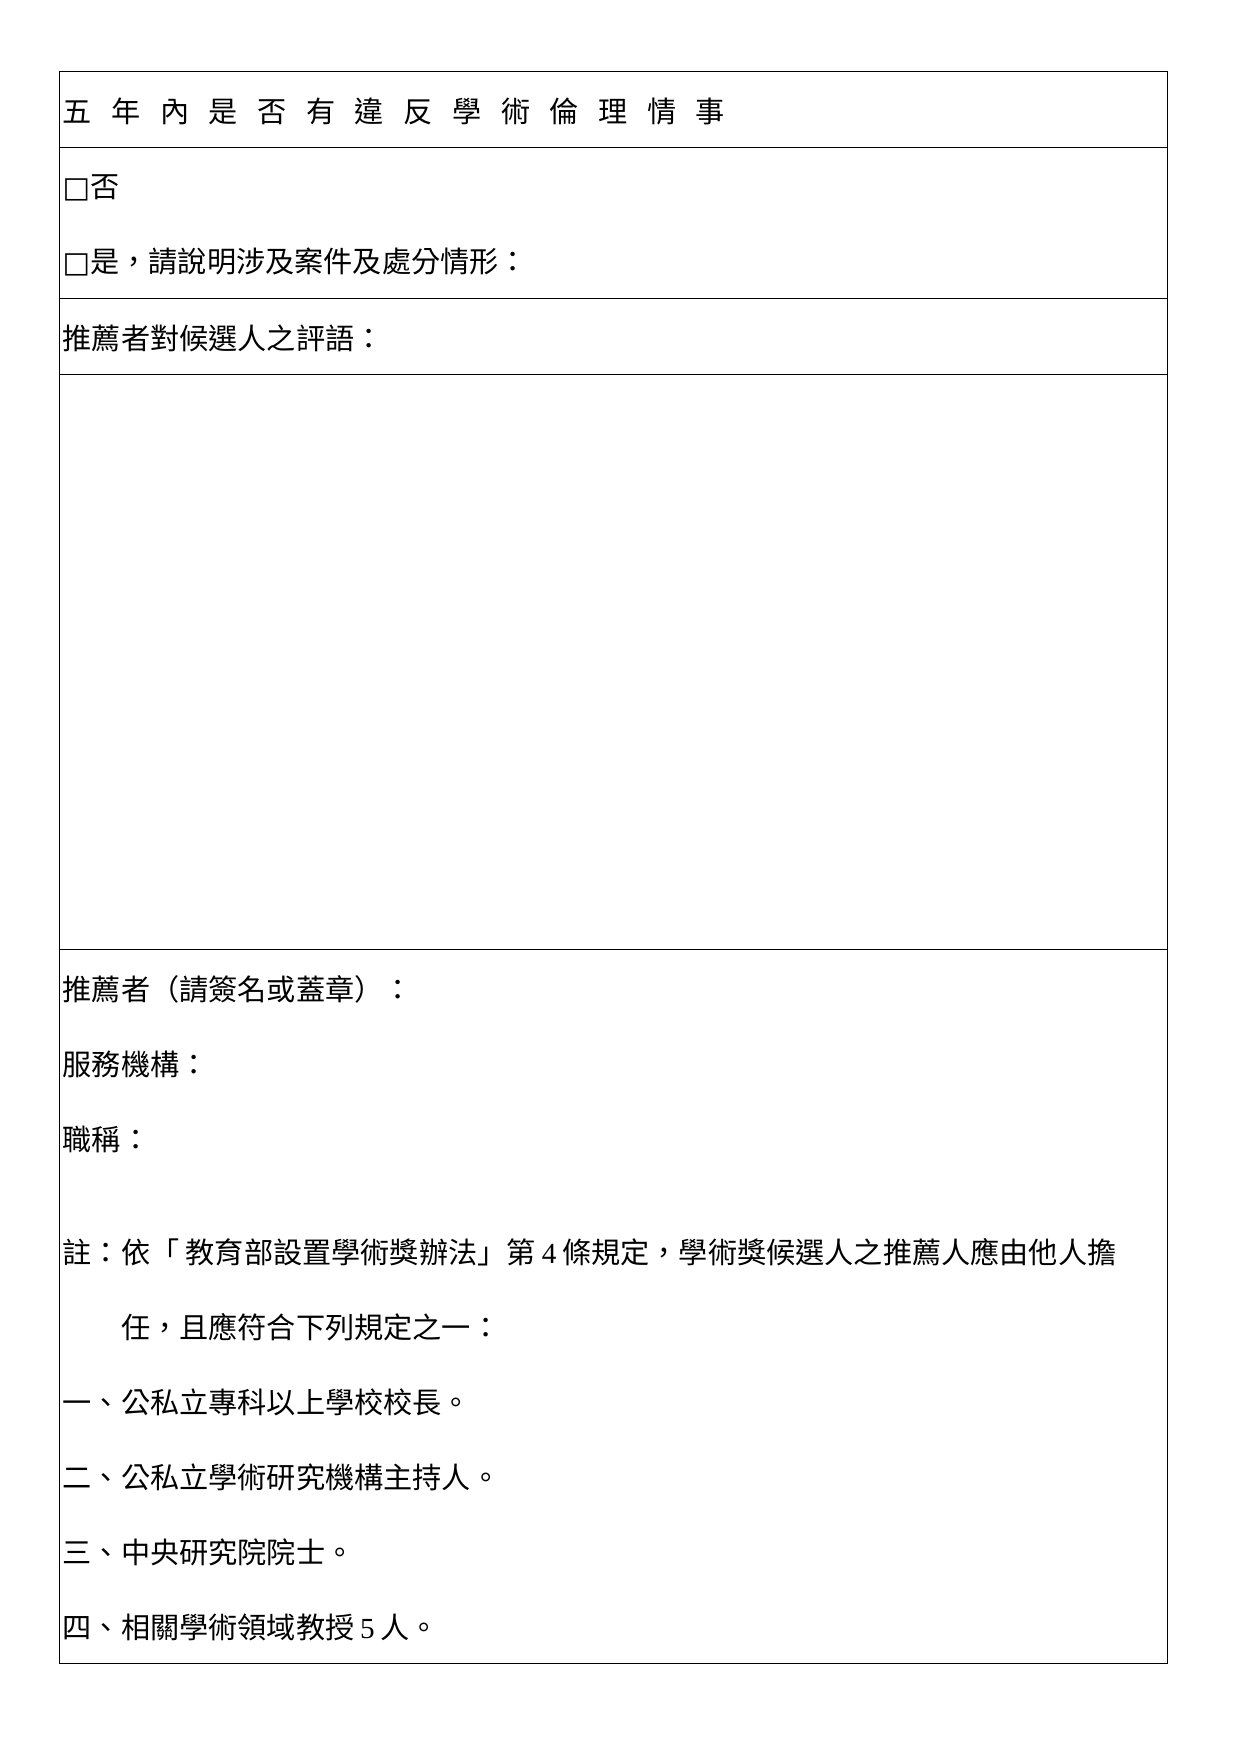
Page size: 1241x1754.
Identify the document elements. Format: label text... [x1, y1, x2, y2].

table_cell [60, 375, 1167, 949]
table_cell 五 年 內 是 否 有 違 反 學 術 倫 理 情 事 [60, 72, 1167, 147]
table_cell 推薦者（請簽名或蓋章）： 服務機構： 職稱： 註：依「 教育部設置學術獎辦法」第4條規定，學術獎候選人之推薦人應由他人擔任，且應符合下列規定之一： 一、公私立專科以上學校校長。 二、公私立學術研究機構主持人。 三、中央研究院院士。 四、相關學術領域教授5人。 [60, 950, 1167, 1663]
table_cell 推薦者對候選人之評語： [60, 299, 1167, 374]
table_cell □否 □是，請說明涉及案件及處分情形： [60, 148, 1167, 298]
